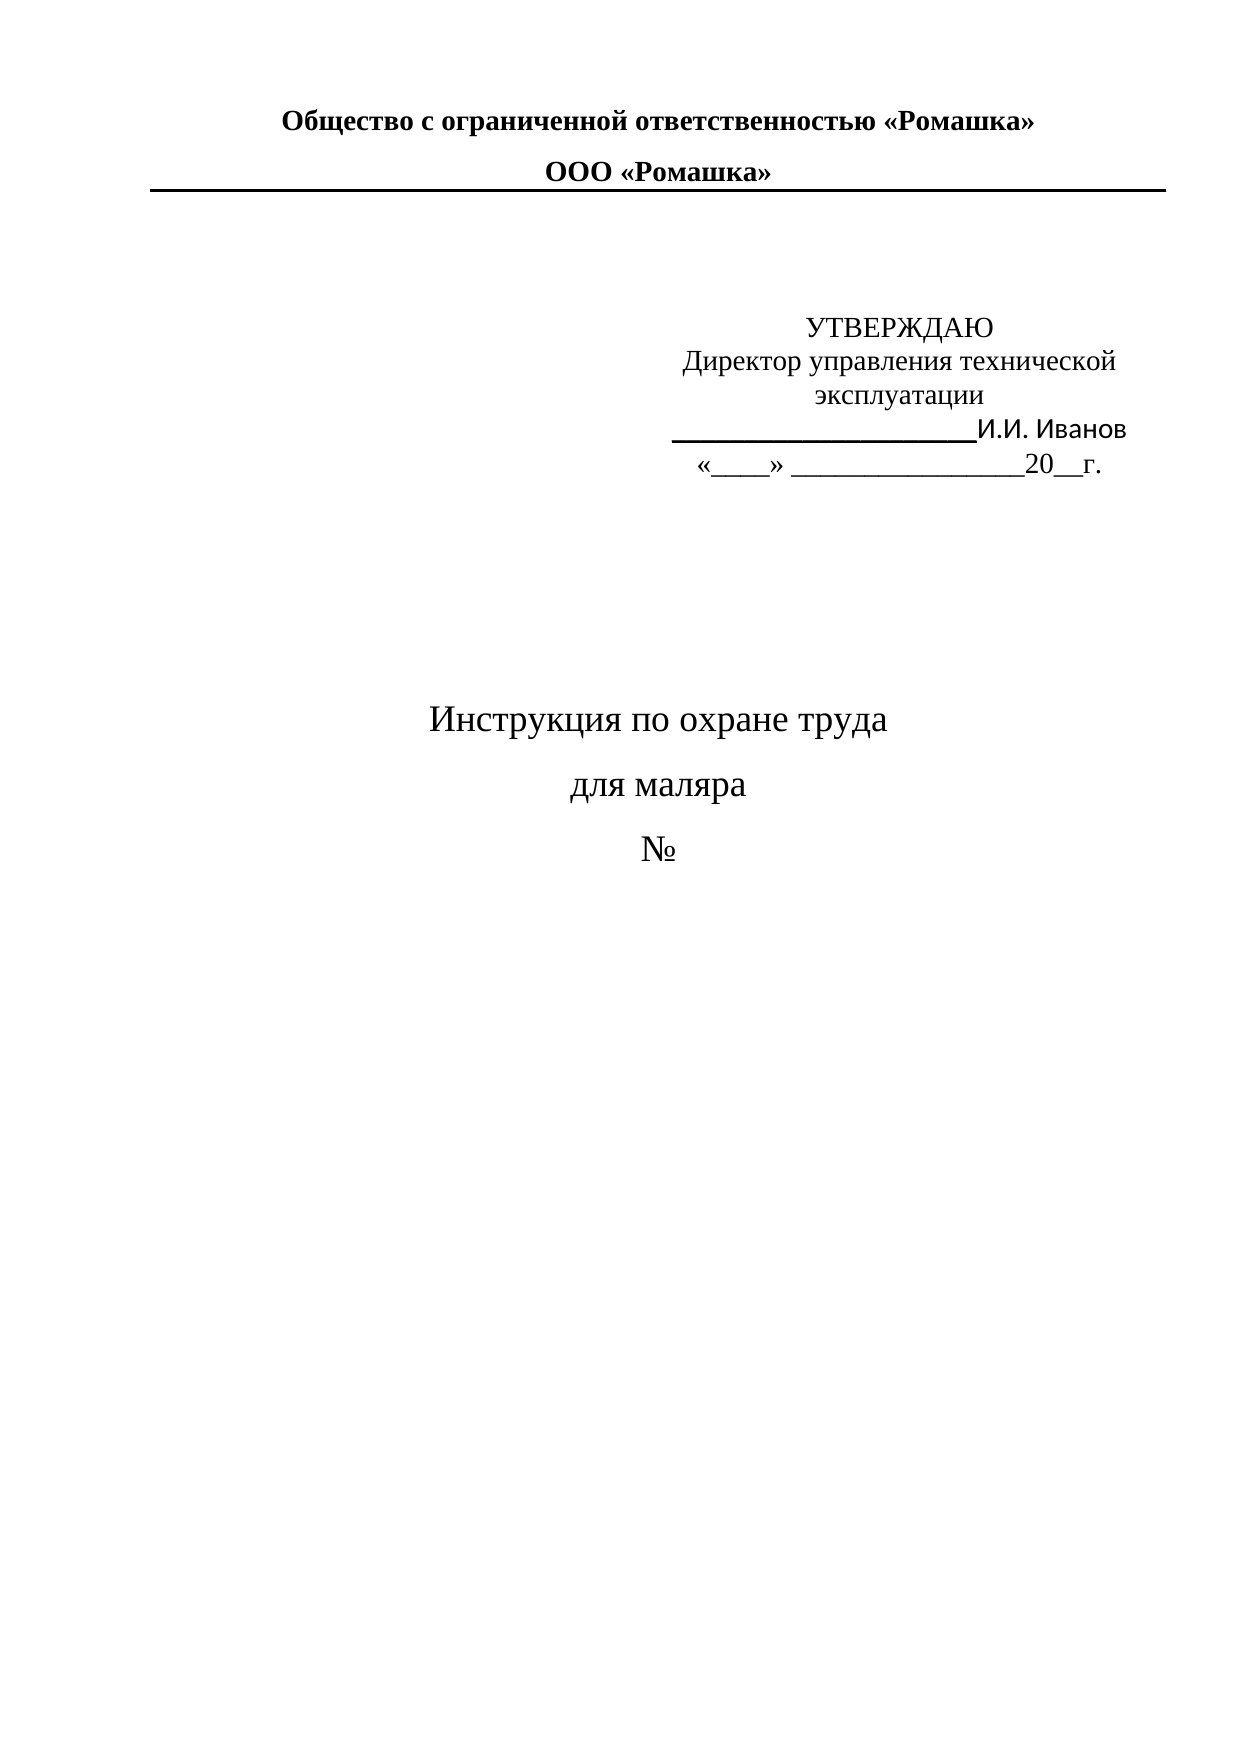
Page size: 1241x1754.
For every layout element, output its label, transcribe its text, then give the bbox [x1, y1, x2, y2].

table_cell Директор управления технической эксплуатации [656, 344, 1143, 411]
text ООО «Ромашка» [150, 154, 1166, 189]
text № [150, 826, 1166, 869]
text Общество с ограниченной ответственностью «Ромашка» [150, 103, 1166, 137]
table_cell «____» ________________20__г. [656, 446, 1143, 480]
table_cell _____________________И.И. Иванов [656, 411, 1143, 446]
table_header УТВЕРЖДАЮ [656, 310, 1143, 343]
text Инструкция по охране труда [150, 697, 1166, 740]
text для маляра [150, 761, 1166, 804]
